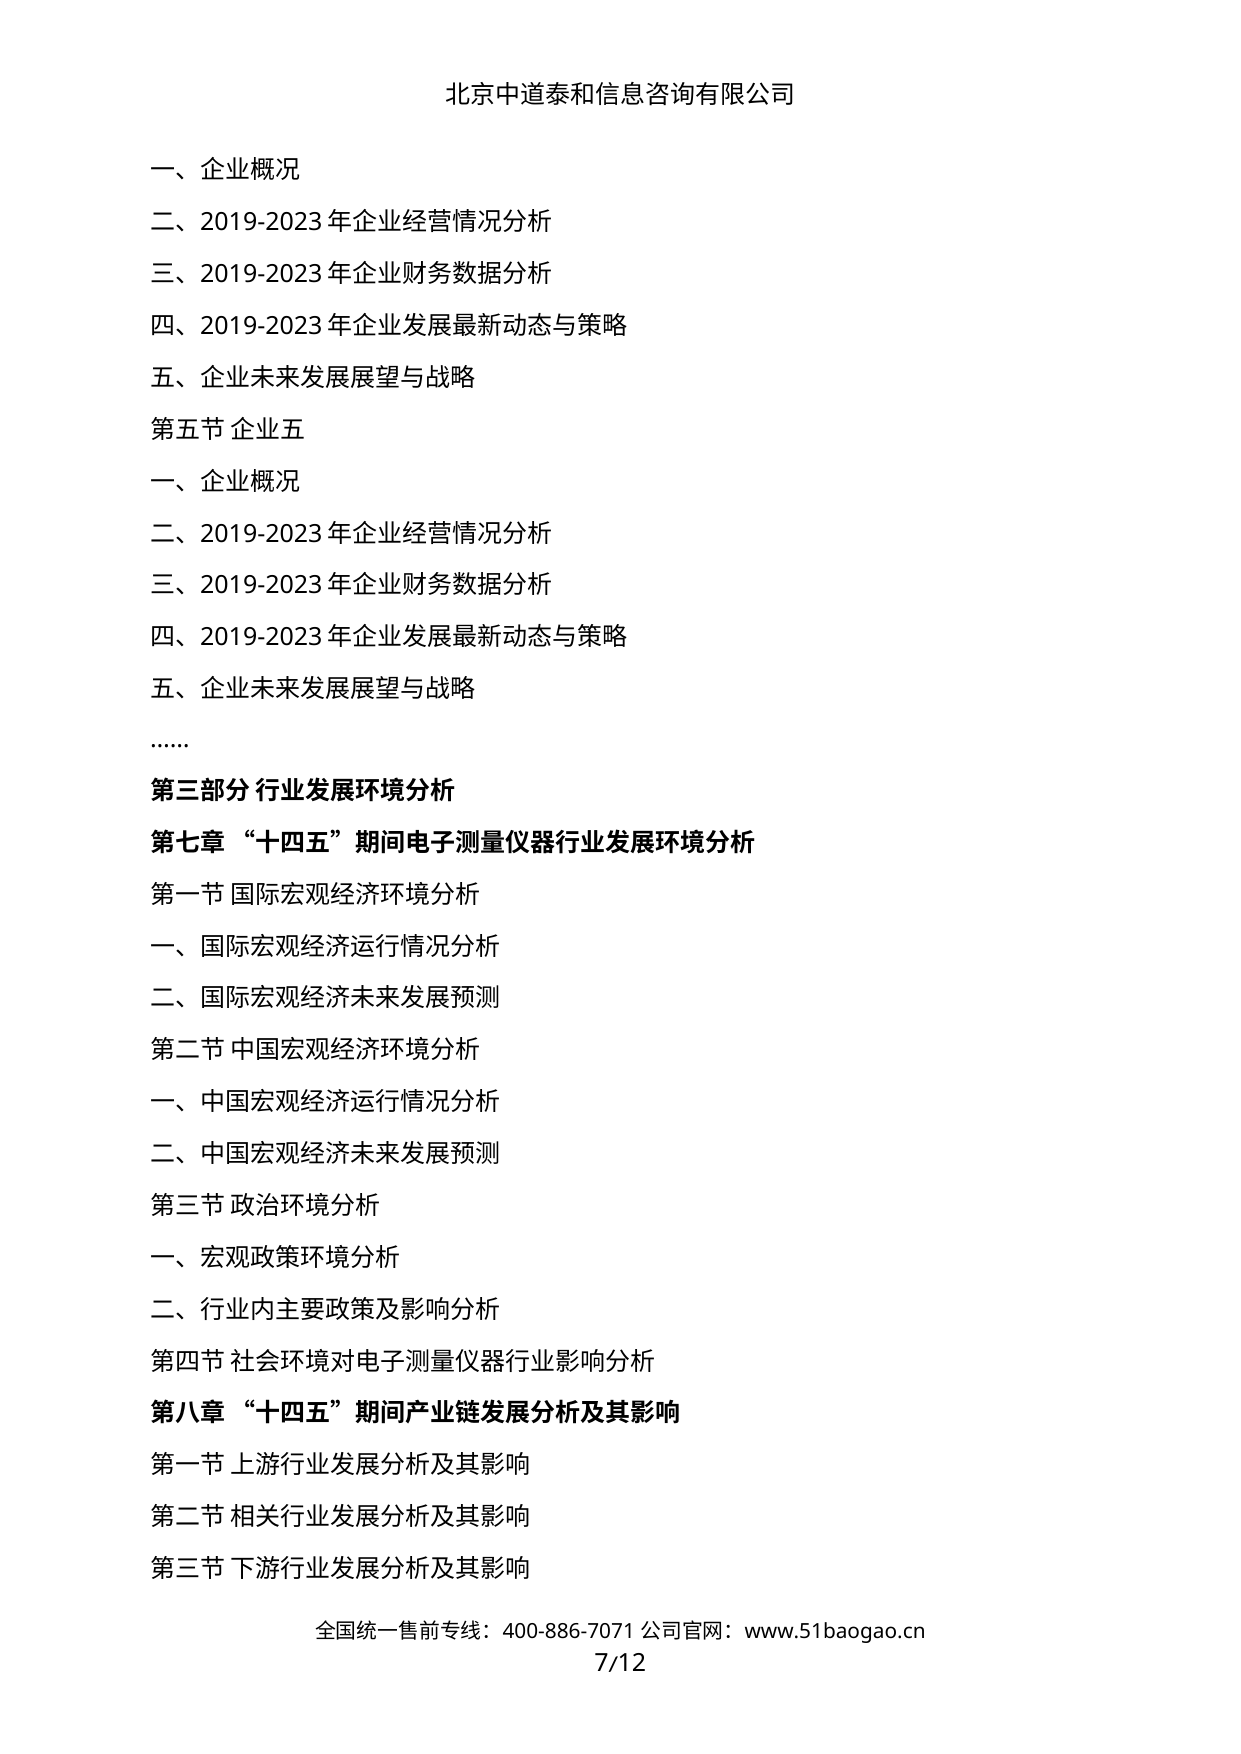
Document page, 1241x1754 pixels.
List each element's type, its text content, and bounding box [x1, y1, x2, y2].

text 四、2019-2023年企业发展最新动态与策略 [150, 617, 1090, 653]
text 第三节 政治环境分析 [150, 1185, 1090, 1222]
text 二、中国宏观经济未来发展预测 [150, 1133, 1090, 1170]
text 第二节 中国宏观经济环境分析 [150, 1030, 1090, 1066]
text 一、中国宏观经济运行情况分析 [150, 1082, 1090, 1118]
text 第一节 上游行业发展分析及其影响 [150, 1445, 1090, 1481]
text 三、2019-2023年企业财务数据分析 [150, 254, 1090, 290]
text 一、国际宏观经济运行情况分析 [150, 926, 1090, 962]
text 第八章 “十四五”期间产业链发展分析及其影响 [150, 1393, 1090, 1429]
text 二、2019-2023年企业经营情况分析 [150, 202, 1090, 238]
text 一、企业概况 [150, 461, 1090, 497]
text 二、2019-2023年企业经营情况分析 [150, 513, 1090, 549]
text 第二节 相关行业发展分析及其影响 [150, 1497, 1090, 1533]
text 一、企业概况 [150, 150, 1090, 186]
text 二、行业内主要政策及影响分析 [150, 1289, 1090, 1325]
text 第一节 国际宏观经济环境分析 [150, 874, 1090, 910]
text 五、企业未来发展展望与战略 [150, 669, 1090, 705]
text 三、2019-2023年企业财务数据分析 [150, 565, 1090, 601]
text 一、宏观政策环境分析 [150, 1237, 1090, 1273]
text 四、2019-2023年企业发展最新动态与策略 [150, 306, 1090, 342]
text 第五节 企业五 [150, 409, 1090, 446]
text 五、企业未来发展展望与战略 [150, 357, 1090, 394]
text 二、国际宏观经济未来发展预测 [150, 978, 1090, 1014]
text …… [150, 721, 1090, 755]
text 第三部分 行业发展环境分析 [150, 770, 1090, 807]
text 第七章 “十四五”期间电子测量仪器行业发展环境分析 [150, 822, 1090, 858]
text 第四节 社会环境对电子测量仪器行业影响分析 [150, 1341, 1090, 1377]
text 第三节 下游行业发展分析及其影响 [150, 1548, 1090, 1585]
